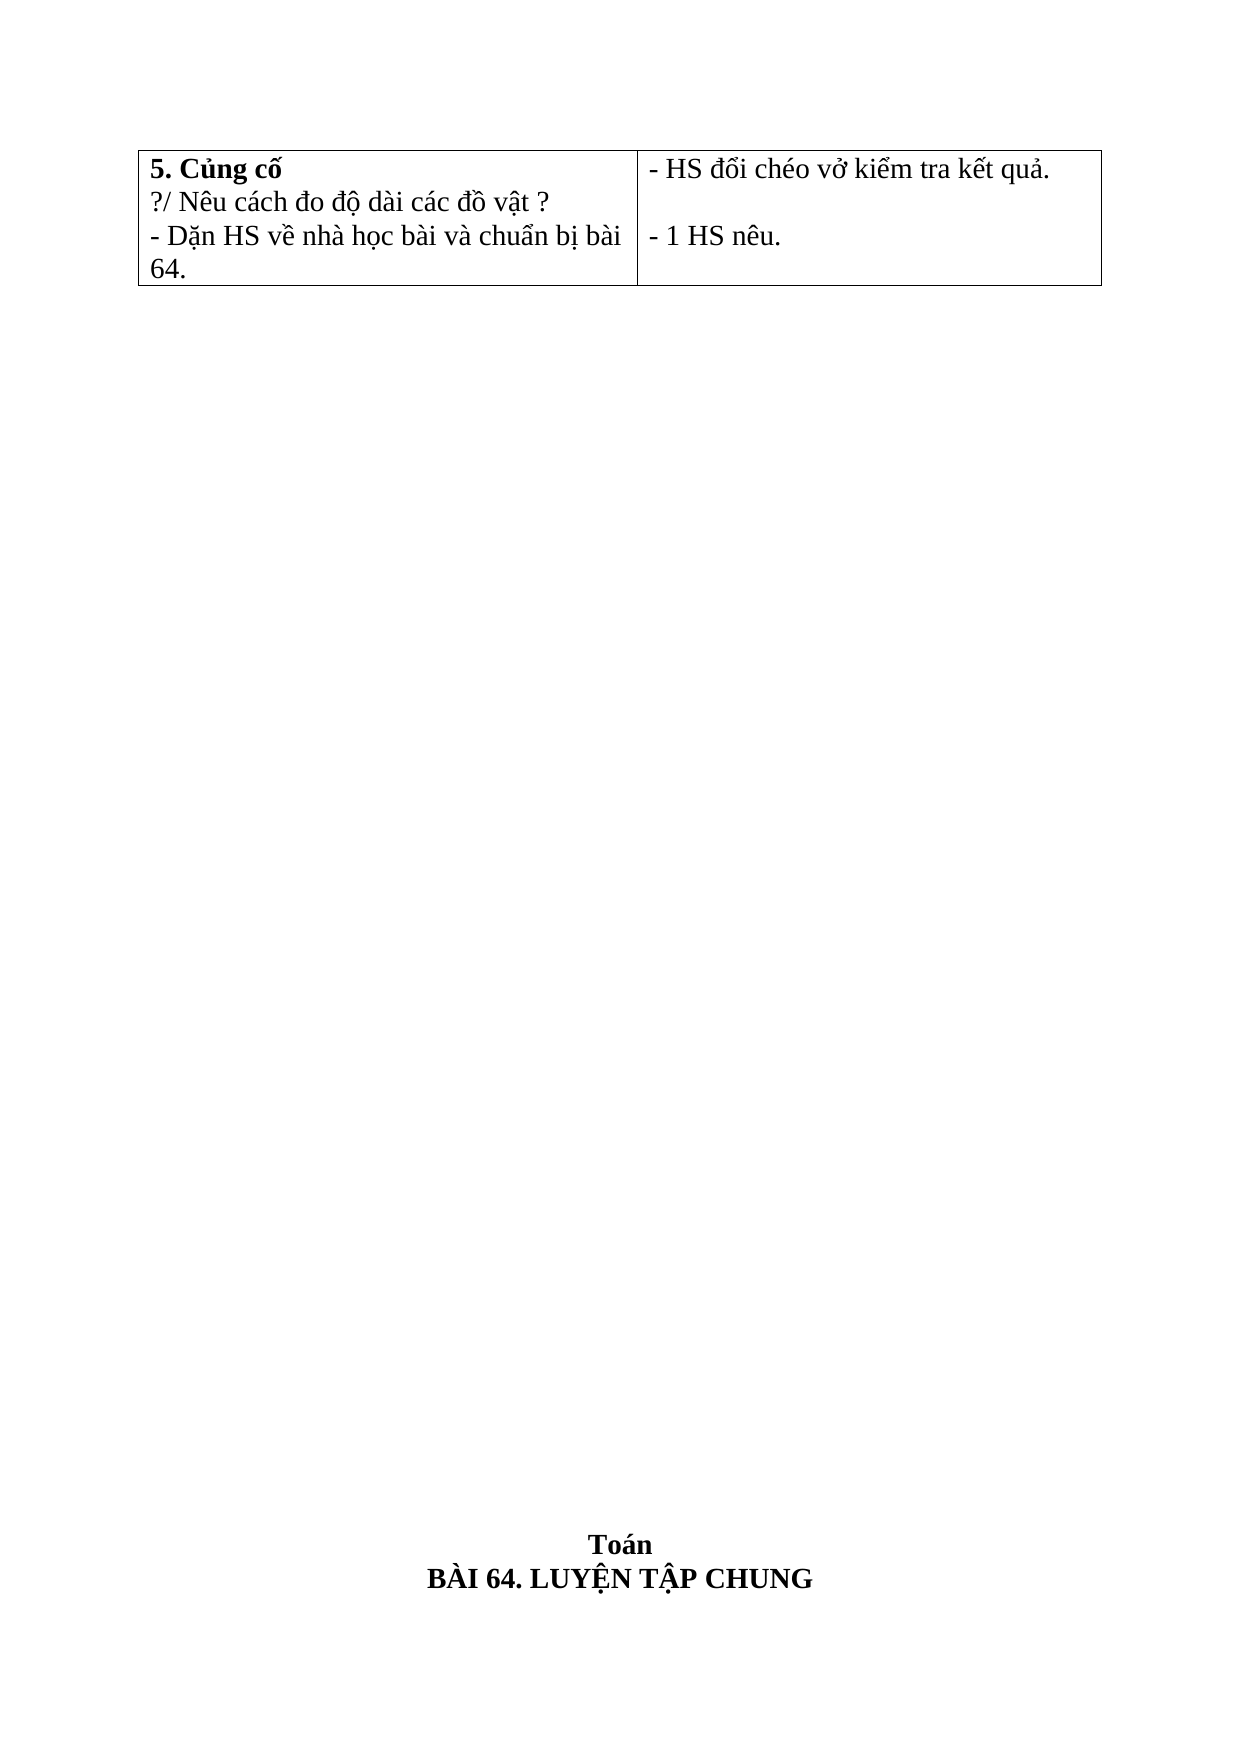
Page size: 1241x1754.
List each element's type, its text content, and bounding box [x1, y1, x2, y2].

text Toán [150, 1527, 1090, 1561]
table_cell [139, 151, 637, 285]
text BÀI 64. LUYỆN TẬP CHUNG [150, 1561, 1090, 1594]
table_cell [638, 151, 1101, 285]
